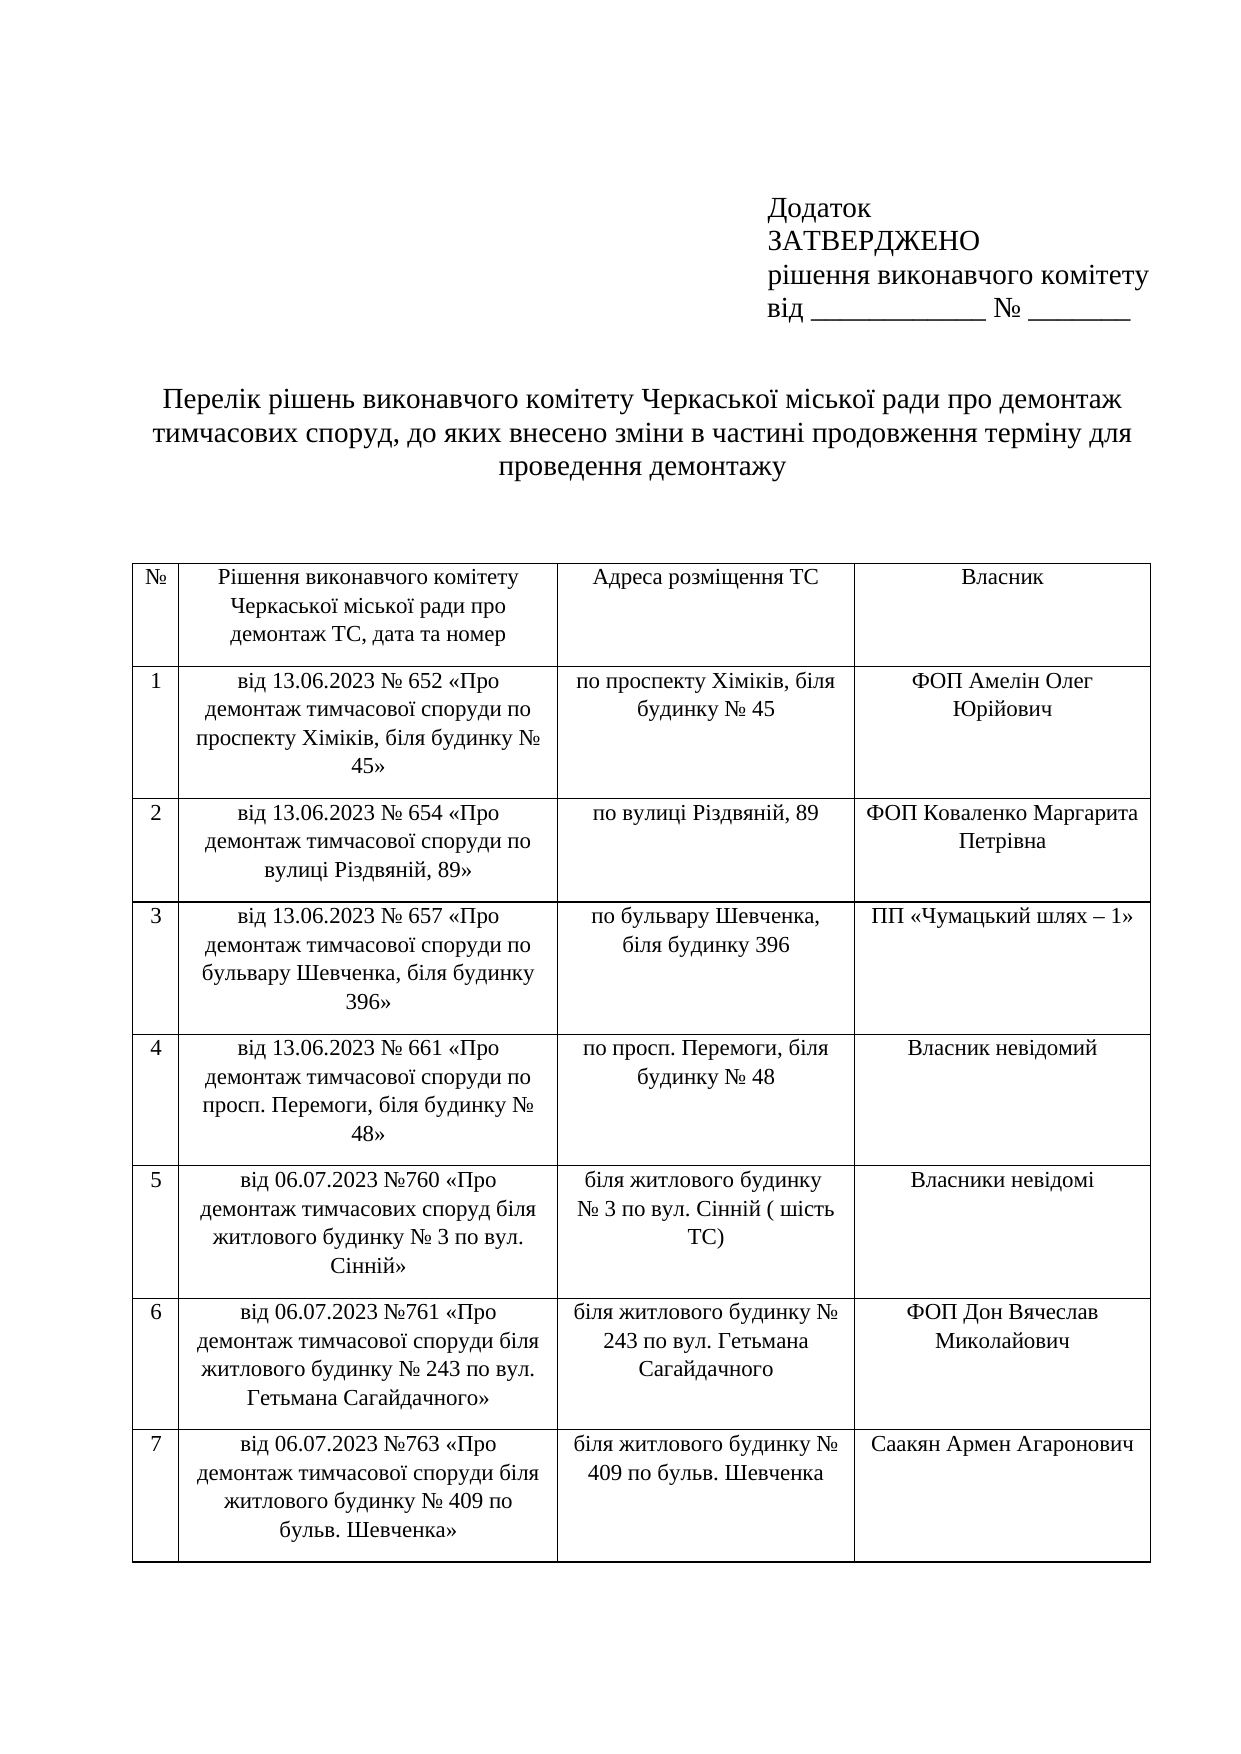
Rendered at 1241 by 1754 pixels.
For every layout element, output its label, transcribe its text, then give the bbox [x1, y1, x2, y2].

table_cell Саакян Армен Агаронович [855, 1430, 1150, 1561]
table_cell від 13.06.2023 № 654 «Про демонтаж тимчасової споруди по вулиці Різдвяній, 89» [179, 799, 557, 901]
table_cell від 13.06.2023 № 661 «Про демонтаж тимчасової споруди по просп. Перемоги, біля будинку № 48» [179, 1035, 557, 1165]
text ЗАТВЕРДЖЕНО [133, 223, 1152, 257]
text від ____________ № _______ [133, 290, 1152, 324]
table_cell по бульвару Шевченка, біля будинку 396 [558, 903, 854, 1033]
table_cell від 06.07.2023 №760 «Про демонтаж тимчасових споруд біля житлового будинку № 3 по вул. Сінній» [179, 1166, 557, 1297]
table_cell ПП «Чумацький шлях – 1» [855, 903, 1150, 1033]
table_cell від 06.07.2023 №763 «Про демонтаж тимчасової споруди біля житлового будинку № 409 по бульв. Шевченка» [179, 1430, 557, 1561]
table_cell 7 [133, 1430, 178, 1561]
table_cell по вулиці Різдвяній, 89 [558, 799, 854, 901]
table_cell від 13.06.2023 № 657 «Про демонтаж тимчасової споруди по бульвару Шевченка, біля будинку 396» [179, 903, 557, 1033]
table_cell 5 [133, 1166, 178, 1297]
table_cell біля житлового будинку № 243 по вул. Гетьмана Сагайдачного [558, 1299, 854, 1429]
table_header Адреса розміщення ТС [558, 564, 854, 666]
table_cell Власники невідомі [855, 1166, 1150, 1297]
table_cell від 06.07.2023 №761 «Про демонтаж тимчасової споруди біля житлового будинку № 243 по вул. Гетьмана Сагайдачного» [179, 1299, 557, 1429]
text Додаток [133, 190, 1152, 223]
table_cell ФОП Коваленко Маргарита Петрівна [855, 799, 1150, 901]
table_cell біля житлового будинку № 409 по бульв. Шевченка [558, 1430, 854, 1561]
table_cell по проспекту Хіміків, біля будинку № 45 [558, 667, 854, 798]
table_header Рішення виконавчого комітету Черкаської міської ради про демонтаж ТС, дата та номер [179, 564, 557, 666]
table_header Власник [855, 564, 1150, 666]
table_cell по просп. Перемоги, біля будинку № 48 [558, 1035, 854, 1165]
table_cell ФОП Амелін Олег Юрійович [855, 667, 1150, 798]
table_cell біля житлового будинку № 3 по вул. Сінній ( шість ТС) [558, 1166, 854, 1297]
table_cell 6 [133, 1299, 178, 1429]
text Перелік рішень виконавчого комітету Черкаської міської ради про демонтаж тимчасових споруд, до яких внесено зміни в частині продовження терміну для проведення демонтажу [133, 381, 1152, 482]
table_cell ФОП Дон Вячеслав Миколайович [855, 1299, 1150, 1429]
table_cell від 13.06.2023 № 652 «Про демонтаж тимчасової споруди по проспекту Хіміків, біля будинку № 45» [179, 667, 557, 798]
table_cell 1 [133, 667, 178, 798]
table_cell 4 [133, 1035, 178, 1165]
text рішення виконавчого комітету [133, 257, 1152, 290]
table_header № [133, 564, 178, 666]
table_cell 3 [133, 903, 178, 1033]
table_cell Власник невідомий [855, 1035, 1150, 1165]
table_cell 2 [133, 799, 178, 901]
